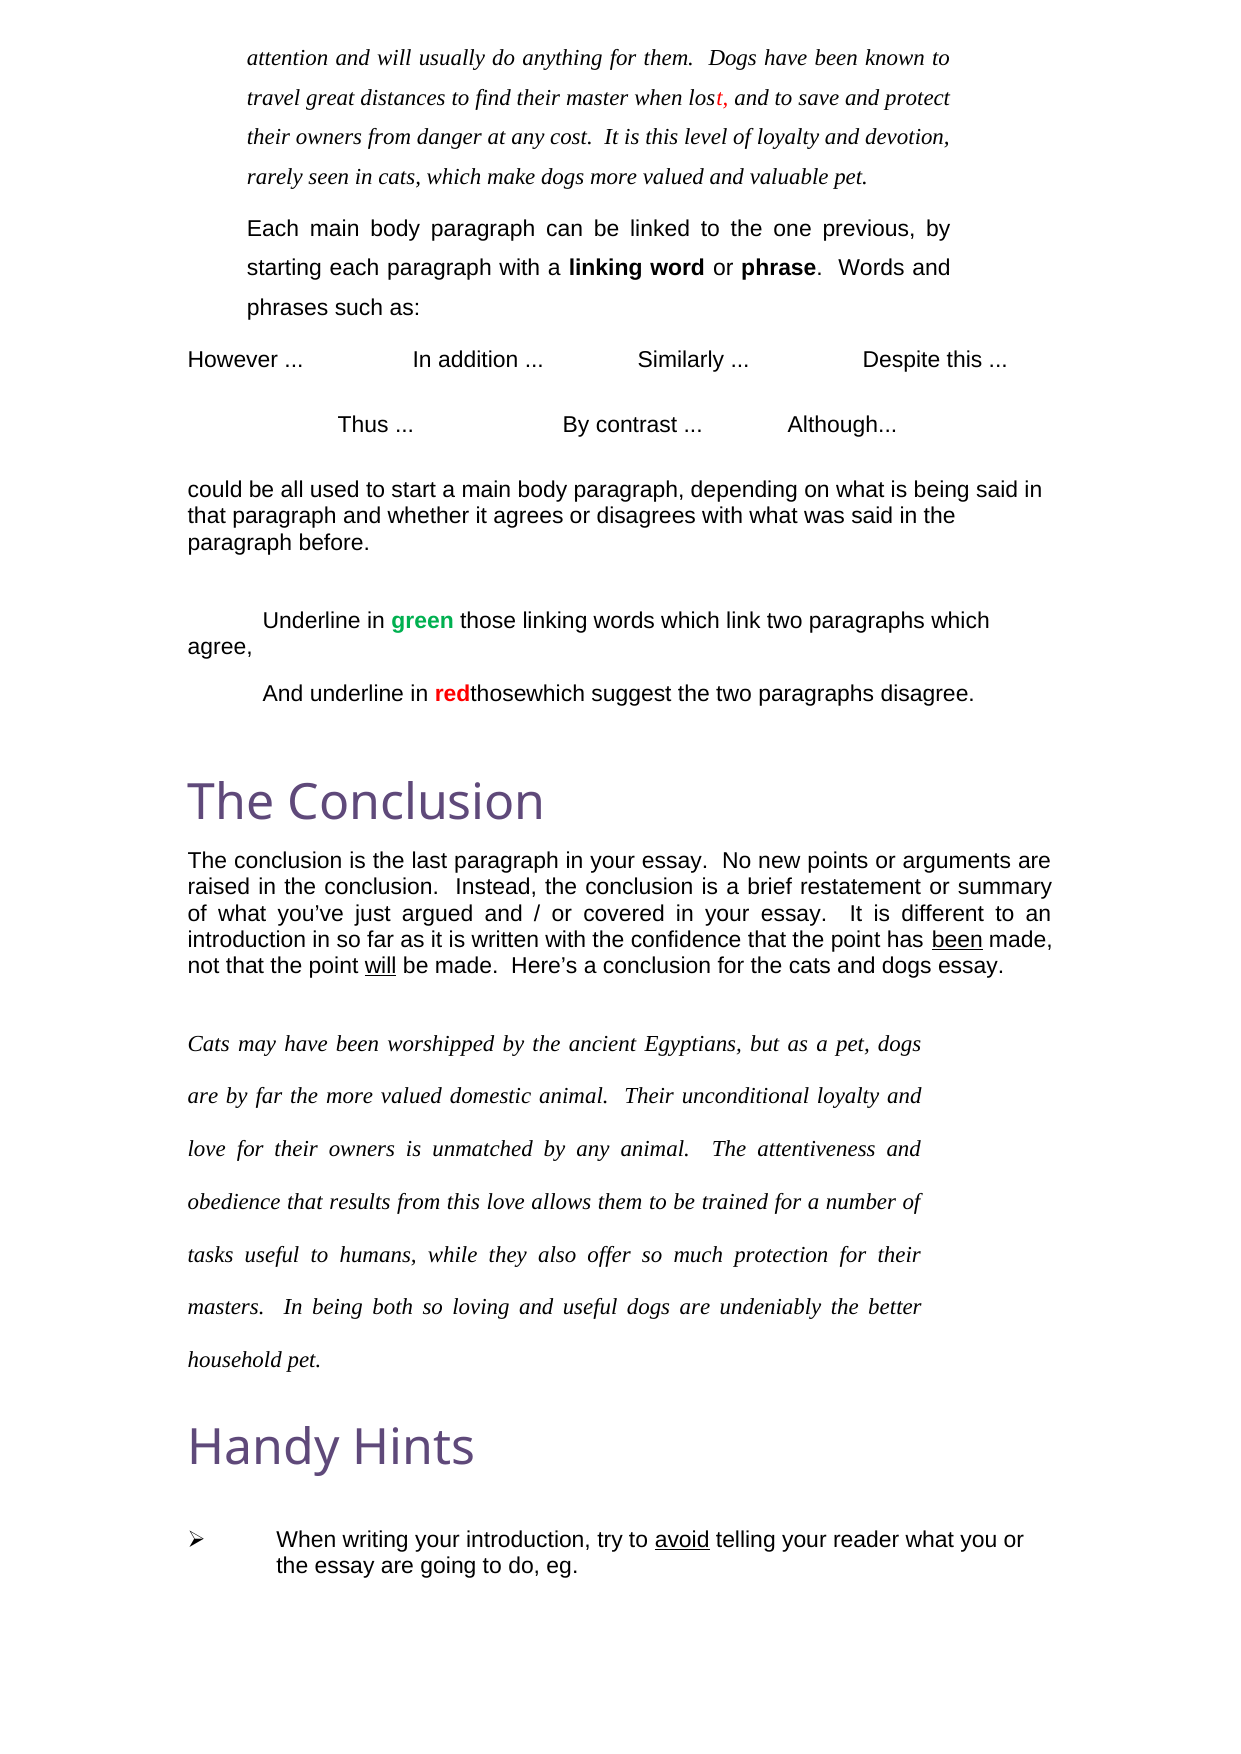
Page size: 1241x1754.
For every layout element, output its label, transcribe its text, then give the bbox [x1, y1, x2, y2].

text The conclusion is the last paragraph in your essay. No new points or arguments are raised in the conclusion. Instead, the conclusion is a brief restatement or summary of what you’ve just argued and / or covered in your essay. It is different to an introduction in so far as it is written with the confidence that the point has been made, not that the point will be made. Here’s a conclusion for the cats and dogs essay. [187, 847, 1053, 978]
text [247, 44, 951, 189]
text And underline in redthosewhich suggest the two paragraphs disagree. [187, 680, 1053, 706]
text could be all used to start a main body paragraph, depending on what is being said in that paragraph and whether it agrees or disagrees with what was said in the paragraph before. [187, 476, 1053, 555]
text Cats may have been worshipped by the ancient Egyptians, but as a pet, dogs are by far the more valued domestic animal. Their unconditional loyalty and love for their owners is unmatched by any animal. The attentiveness and obedience that results from this love allows them to be trained for a number of tasks useful to humans, while they also offer so much protection for their masters. In being both so loving and useful dogs are undeniably the better household pet. [187, 1030, 922, 1372]
list When writing your introduction, try to avoid telling your reader what you or the essay are going to do, eg. [187, 1526, 1053, 1579]
subtitle Handy Hints [187, 1411, 1053, 1479]
subtitle The Conclusion [187, 766, 1053, 834]
text Each main body paragraph can be linked to the one previous, by starting each paragraph with a linking word or phrase. Words and phrases such as: [247, 215, 951, 320]
text Thus ... By contrast ... Although... [187, 411, 1053, 437]
text However ... In addition ... Similarly ... Despite this ... [187, 346, 1053, 372]
text Underline in green those linking words which link two paragraphs which agree, [187, 607, 1053, 659]
